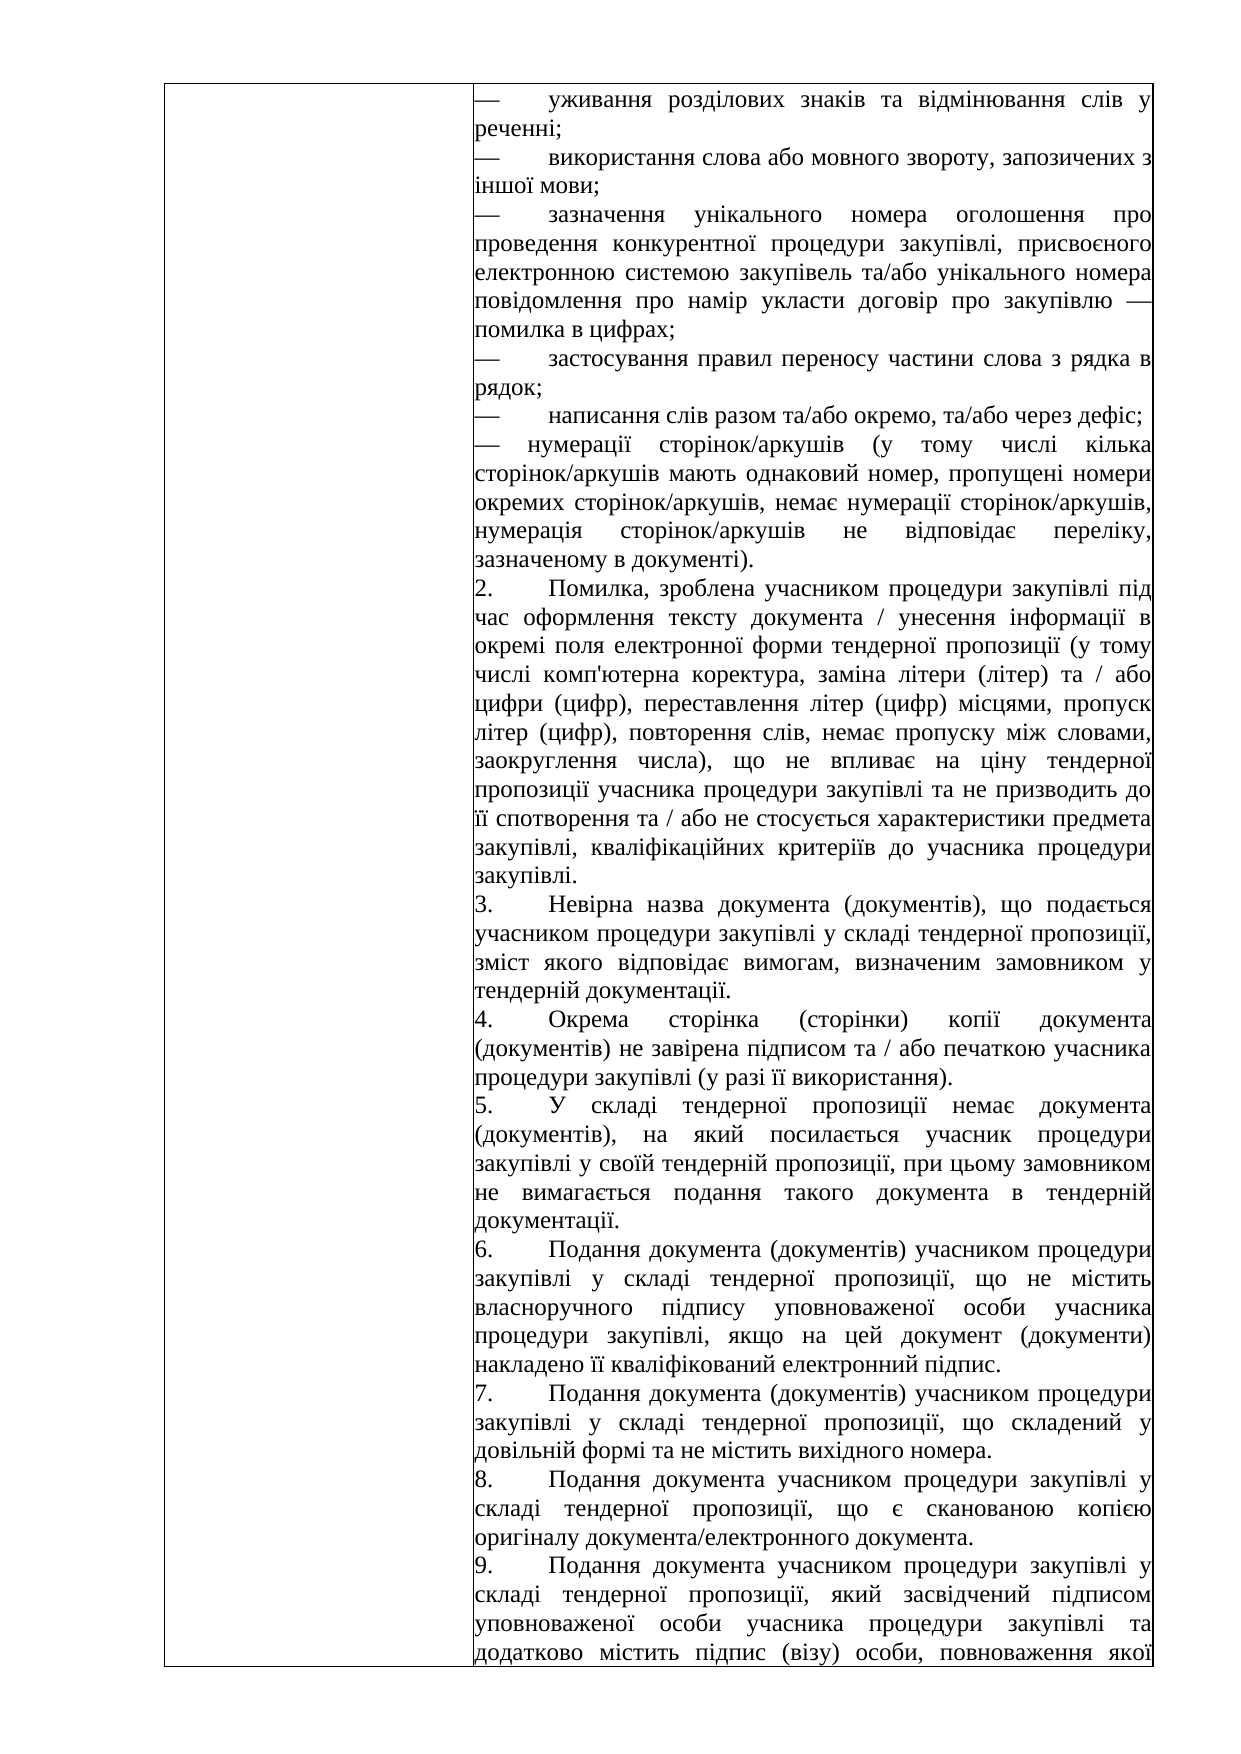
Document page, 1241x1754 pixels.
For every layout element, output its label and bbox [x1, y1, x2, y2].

table_cell [165, 84, 473, 1666]
table_cell [474, 84, 1152, 1666]
